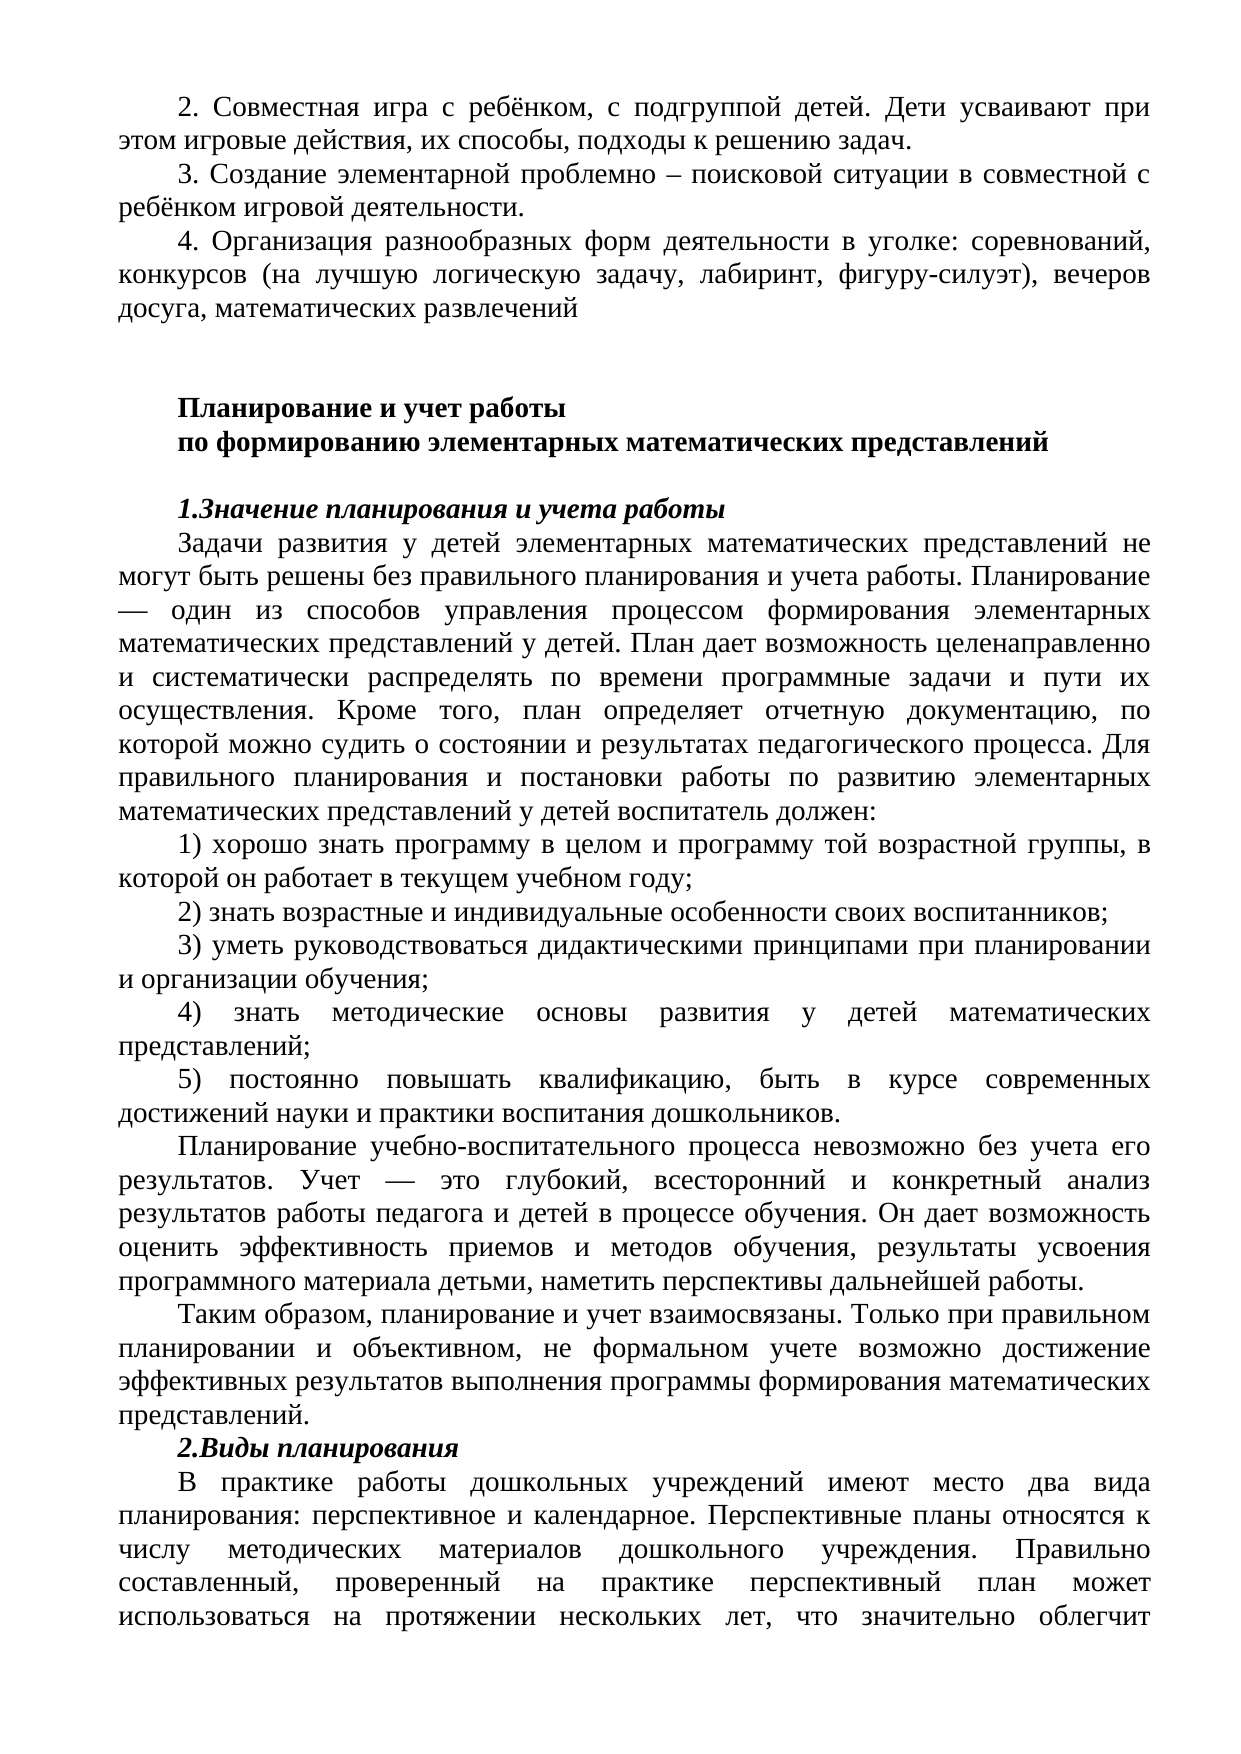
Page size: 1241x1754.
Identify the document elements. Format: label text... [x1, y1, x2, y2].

text 3) уметь руководствоваться дидактическими принципами при планировании и организации обучения; [118, 927, 1152, 994]
text Таким образом, планирование и учет взаимосвязаны. Только при правильном планировании и объективном, не формальном учете возможно достижение эффективных результатов выполнения программы формирования математических представлений. [118, 1296, 1152, 1430]
text 4) знать методические основы развития у детей математических представлений; [118, 994, 1152, 1061]
text 3. Создание элементарной проблемно – поисковой ситуации в совместной с ребёнком игровой деятельности. [118, 156, 1152, 223]
text 1.Значение планирования и учета работы [118, 491, 1152, 525]
text по формированию элементарных математических представлений [118, 424, 1152, 458]
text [118, 1464, 1152, 1632]
text 4. Организация разнообразных форм деятельности в уголке: соревнований, конкурсов (на лучшую логическую задачу, лабиринт, фигуру-силуэт), вечеров досуга, математических развлечений [118, 223, 1152, 323]
text 2. Совместная игра с ребёнком, с подгруппой детей. Дети усваивают при этом игровые действия, их способы, подходы к решению задач. [118, 89, 1152, 156]
text Планирование и учет работы [118, 391, 1152, 424]
text 1) хорошо знать программу в целом и программу той возрастной группы, в которой он работает в текущем учебном году; [118, 827, 1152, 894]
text Планирование учебно-воспитательного процесса невозможно без учета его результатов. Учет — это глубокий, всесторонний и конкретный анализ результатов работы педагога и детей в процессе обучения. Он дает возможность оценить эффективность приемов и методов обучения, результаты усвоения программного материала детьми, наметить перспективы дальнейшей работы. [118, 1128, 1152, 1296]
text 2.Виды планирования [118, 1430, 1152, 1464]
text Задачи развития у детей элементарных математических представлений не могут быть решены без правильного планирования и учета работы. Планирование — один из способов управления процессом формирования элементарных математических представлений у детей. План дает возможность целенаправленно и систематически распределять по времени программные задачи и пути их осуществления. Кроме того, план определяет отчетную документацию, по которой можно судить о состоянии и результатах педагогического процесса. Для правильного планирования и постановки работы по развитию элементарных математических представлений у детей воспитатель должен: [118, 525, 1152, 827]
text 2) знать возрастные и индивидуальные особенности своих воспитанников; [118, 894, 1152, 927]
text 5) постоянно повышать квалификацию, быть в курсе современных достижений науки и практики воспитания дошкольников. [118, 1061, 1152, 1128]
